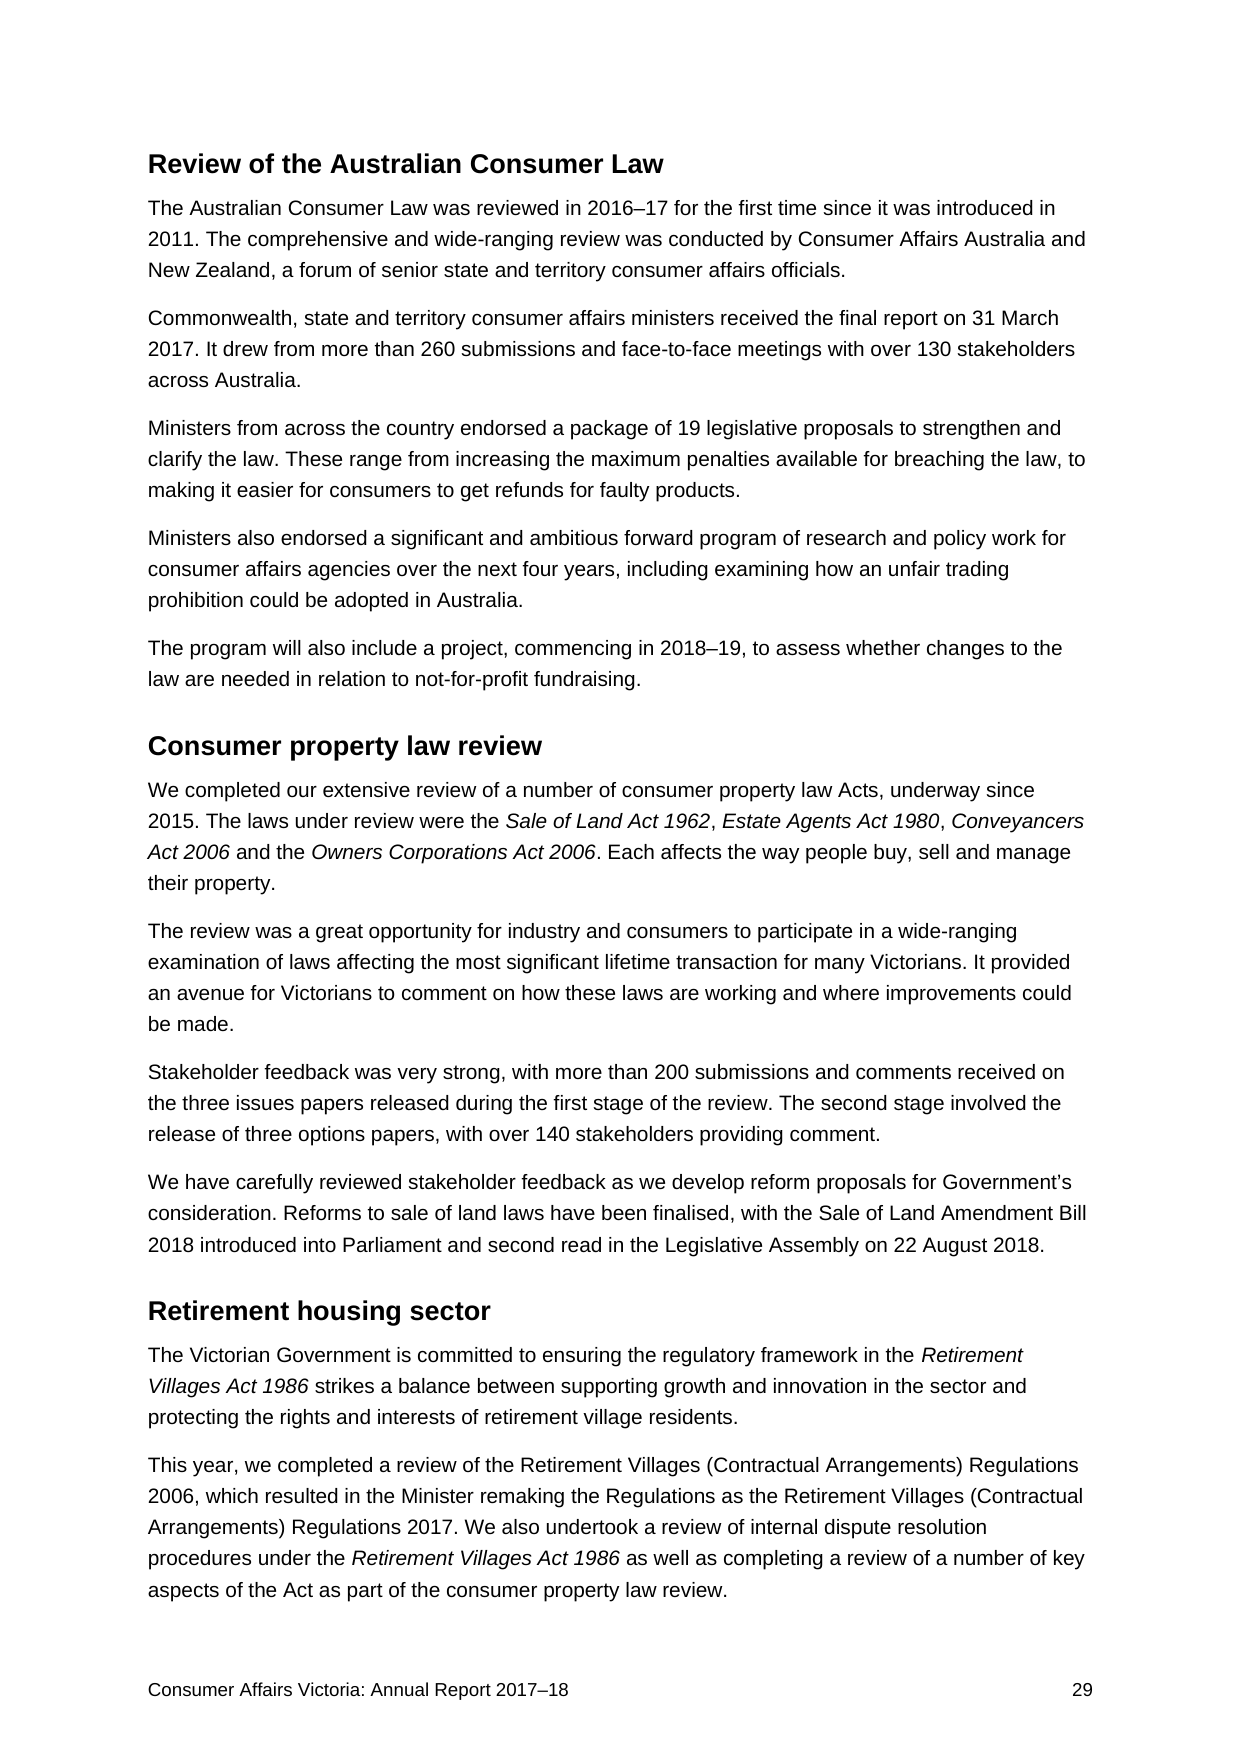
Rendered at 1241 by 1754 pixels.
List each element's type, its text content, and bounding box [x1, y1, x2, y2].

text We have carefully reviewed stakeholder feedback as we develop reform proposals for Government’s consideration. Reforms to sale of land laws have been finalised, with the Sale of Land Amendment Bill 2018 introduced into Parliament and second read in the Legislative Assembly on 22 August 2018. [148, 1170, 1092, 1256]
text Ministers also endorsed a significant and ambitious forward program of research and policy work for consumer affairs agencies over the next four years, including examining how an unfair trading prohibition could be adopted in Australia. [148, 526, 1092, 612]
subtitle Retirement housing sector [148, 1295, 1092, 1326]
text This year, we completed a review of the Retirement Villages (Contractual Arrangements) Regulations 2006, which resulted in the Minister remaking the Regulations as the Retirement Villages (Contractual Arrangements) Regulations 2017. We also undertook a review of internal dispute resolution procedures under the Retirement Villages Act 1986 as well as completing a review of a number of key aspects of the Act as part of the consumer property law review. [148, 1453, 1092, 1601]
text The Victorian Government is committed to ensuring the regulatory framework in the Retirement Villages Act 1986 strikes a balance between supporting growth and innovation in the sector and protecting the rights and interests of retirement village residents. [148, 1343, 1092, 1429]
subtitle Consumer property law review [148, 729, 1092, 761]
subtitle Review of the Australian Consumer Law [148, 148, 1092, 179]
text We completed our extensive review of a number of consumer property law Acts, underway since 2015. The laws under review were the Sale of Land Act 1962, Estate Agents Act 1980, Conveyancers Act 2006 and the Owners Corporations Act 2006. Each affects the way people buy, sell and manage their property. [148, 777, 1092, 895]
text Stakeholder feedback was very strong, with more than 200 submissions and comments received on the three issues papers released during the first stage of the review. The second stage involved the release of three options papers, with over 140 stakeholders providing comment. [148, 1060, 1092, 1146]
text The program will also include a project, commencing in 2018–19, to assess whether changes to the law are needed in relation to not-for-profit fundraising. [148, 636, 1092, 691]
text The Australian Consumer Law was reviewed in 2016–17 for the first time since it was introduced in 2011. The comprehensive and wide-ranging review was conducted by Consumer Affairs Australia and New Zealand, a forum of senior state and territory consumer affairs officials. [148, 196, 1092, 282]
text Ministers from across the country endorsed a package of 19 legislative proposals to strengthen and clarify the law. These range from increasing the maximum penalties available for breaching the law, to making it easier for consumers to get refunds for faulty products. [148, 416, 1092, 502]
text The review was a great opportunity for industry and consumers to participate in a wide-ranging examination of laws affecting the most significant lifetime transaction for many Victorians. It provided an avenue for Victorians to comment on how these laws are working and where improvements could be made. [148, 919, 1092, 1036]
text Commonwealth, state and territory consumer affairs ministers received the final report on 31 March 2017. It drew from more than 260 submissions and face-to-face meetings with over 130 stakeholders across Australia. [148, 306, 1092, 392]
